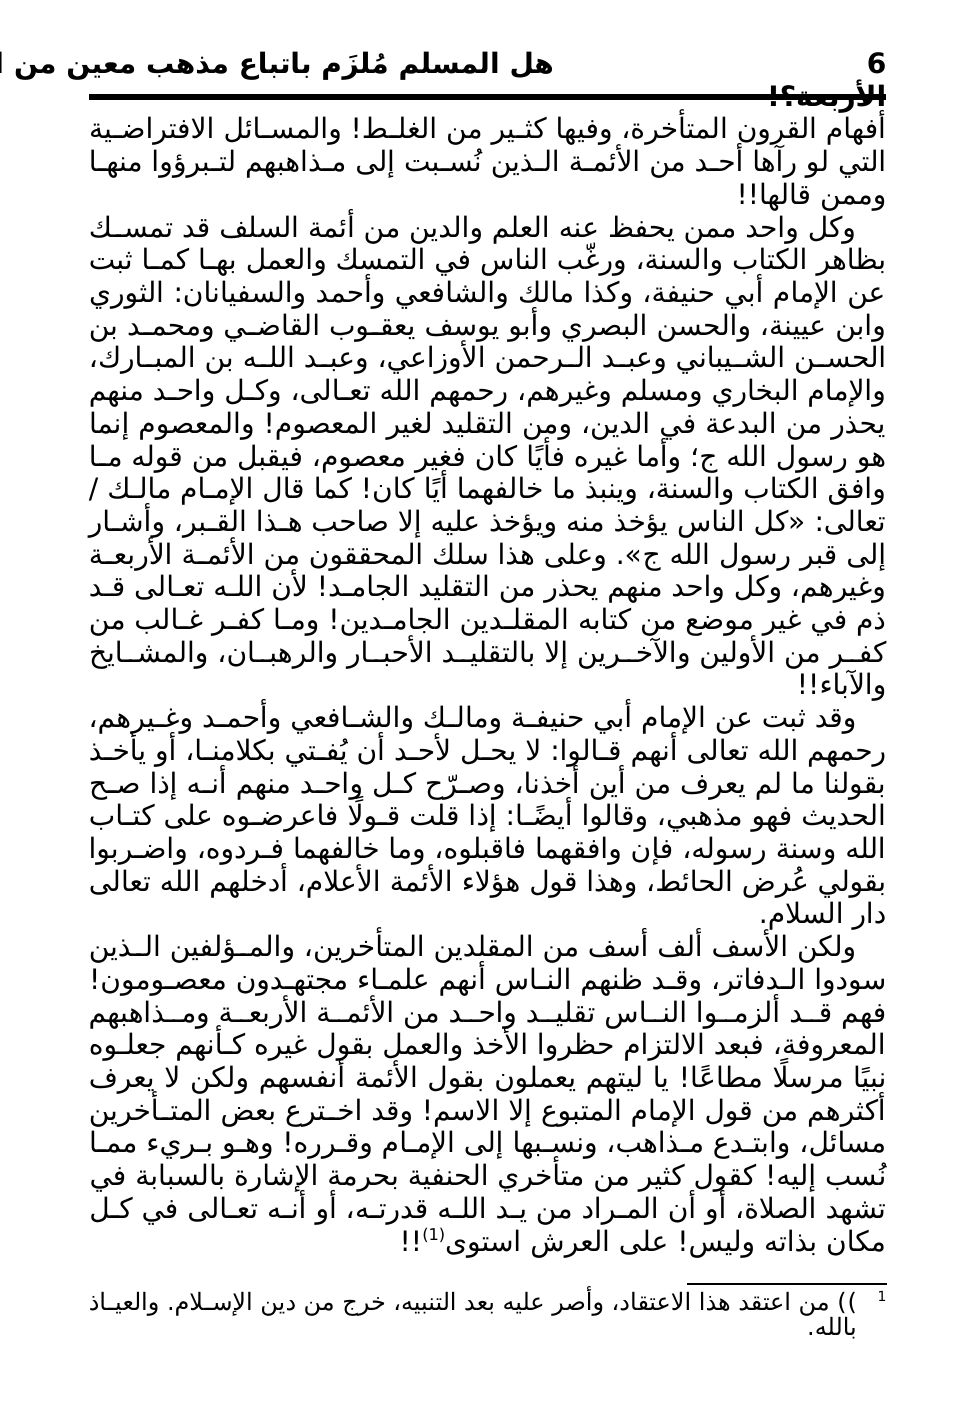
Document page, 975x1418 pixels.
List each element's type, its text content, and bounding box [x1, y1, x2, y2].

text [89, 113, 886, 211]
text وكل واحد ممن يحفظ عنه العلم والدين من أئمة السلف قد تمسك بظاهر الكتاب والسنة، ورغّب الناس في التمسك والعمل بها كما ثبت عن الإمام أبي حنيفة، وكذا مالك والشافعي وأحمد والسفيانان: الثوري وابن عيينة، والحسن البصري وأبو يوسف يعقوب القاضي ومحمد بن الحسن الشيباني وعبد الرحمن الأوزاعي، وعبد الله بن المبارك، والإمام البخاري ومسلم وغيرهم، رحمهم الله تعالى، وكل واحد منهم يحذر من البدعة في الدين، ومن التقليد لغير المعصوم! والمعصوم إنما هو رسول الله ج؛ وأما غيره فأيًا كان فغير معصوم، فيقبل من قوله ما وافق الكتاب والسنة، وينبذ ما خالفهما أيًا كان! كما قال الإمام مالك / تعالى: «كل الناس يؤخذ منه ويؤخذ عليه إلا صاحب هذا القبر، وأشار إلى قبر رسول الله ج». وعلى هذا سلك المحققون من الأئمة الأربعة وغيرهم، وكل واحد منهم يحذر من التقليد الجامد! لأن الله تعالى قد ذم في غير موضع من كتابه المقلدين الجامدين! وما كفر غالب من كفر من الأولين والآخرين إلا بالتقليد الأحبار والرهبان، والمشايخ والآباء!! [89, 211, 886, 701]
text وقد ثبت عن الإمام أبي حنيفة ومالك والشافعي وأحمد وغيرهم، رحمهم الله تعالى أنهم قالوا: لا يحل لأحد أن يُفتي بكلامنا، أو يأخذ بقولنا ما لم يعرف من أين أخذنا، وصرّح كل واحد منهم أنه إذا صح الحديث فهو مذهبي، وقالوا أيضًا: إذا قلت قولًا فاعرضوه على كتاب الله وسنة رسوله، فإن وافقهما فاقبلوه، وما خالفهما فردوه، واضربوا بقولي عُرض الحائط، وهذا قول هؤلاء الأئمة الأعلام، أدخلهم الله تعالى دار السلام. [89, 701, 886, 930]
text ولكن الأسف ألف أسف من المقلدين المتأخرين، والمؤلفين الذين سودوا الدفاتر، وقد ظنهم الناس أنهم علماء مجتهدون معصومون! فهم قد ألزموا الناس تقليد واحد من الأئمة الأربعة ومذاهبهم المعروفة، فبعد الالتزام حظروا الأخذ والعمل بقول غيره كأنهم جعلوه نبيًا مرسلًا مطاعًا! يا ليتهم يعملون بقول الأئمة أنفسهم ولكن لا يعرف أكثرهم من قول الإمام المتبوع إلا الاسم! وقد اخترع بعض المتأخرين مسائل، وابتدع مذاهب، ونسبها إلى الإمام وقرره! وهو بريء مما نُسب إليه! كقول كثير من متأخري الحنفية بحرمة الإشارة بالسبابة في تشهد الصلاة، أو أن المراد من يد الله قدرته، أو أنه تعالى في كل مكان بذاته وليس! على العرش استوى()!! [89, 930, 886, 1257]
